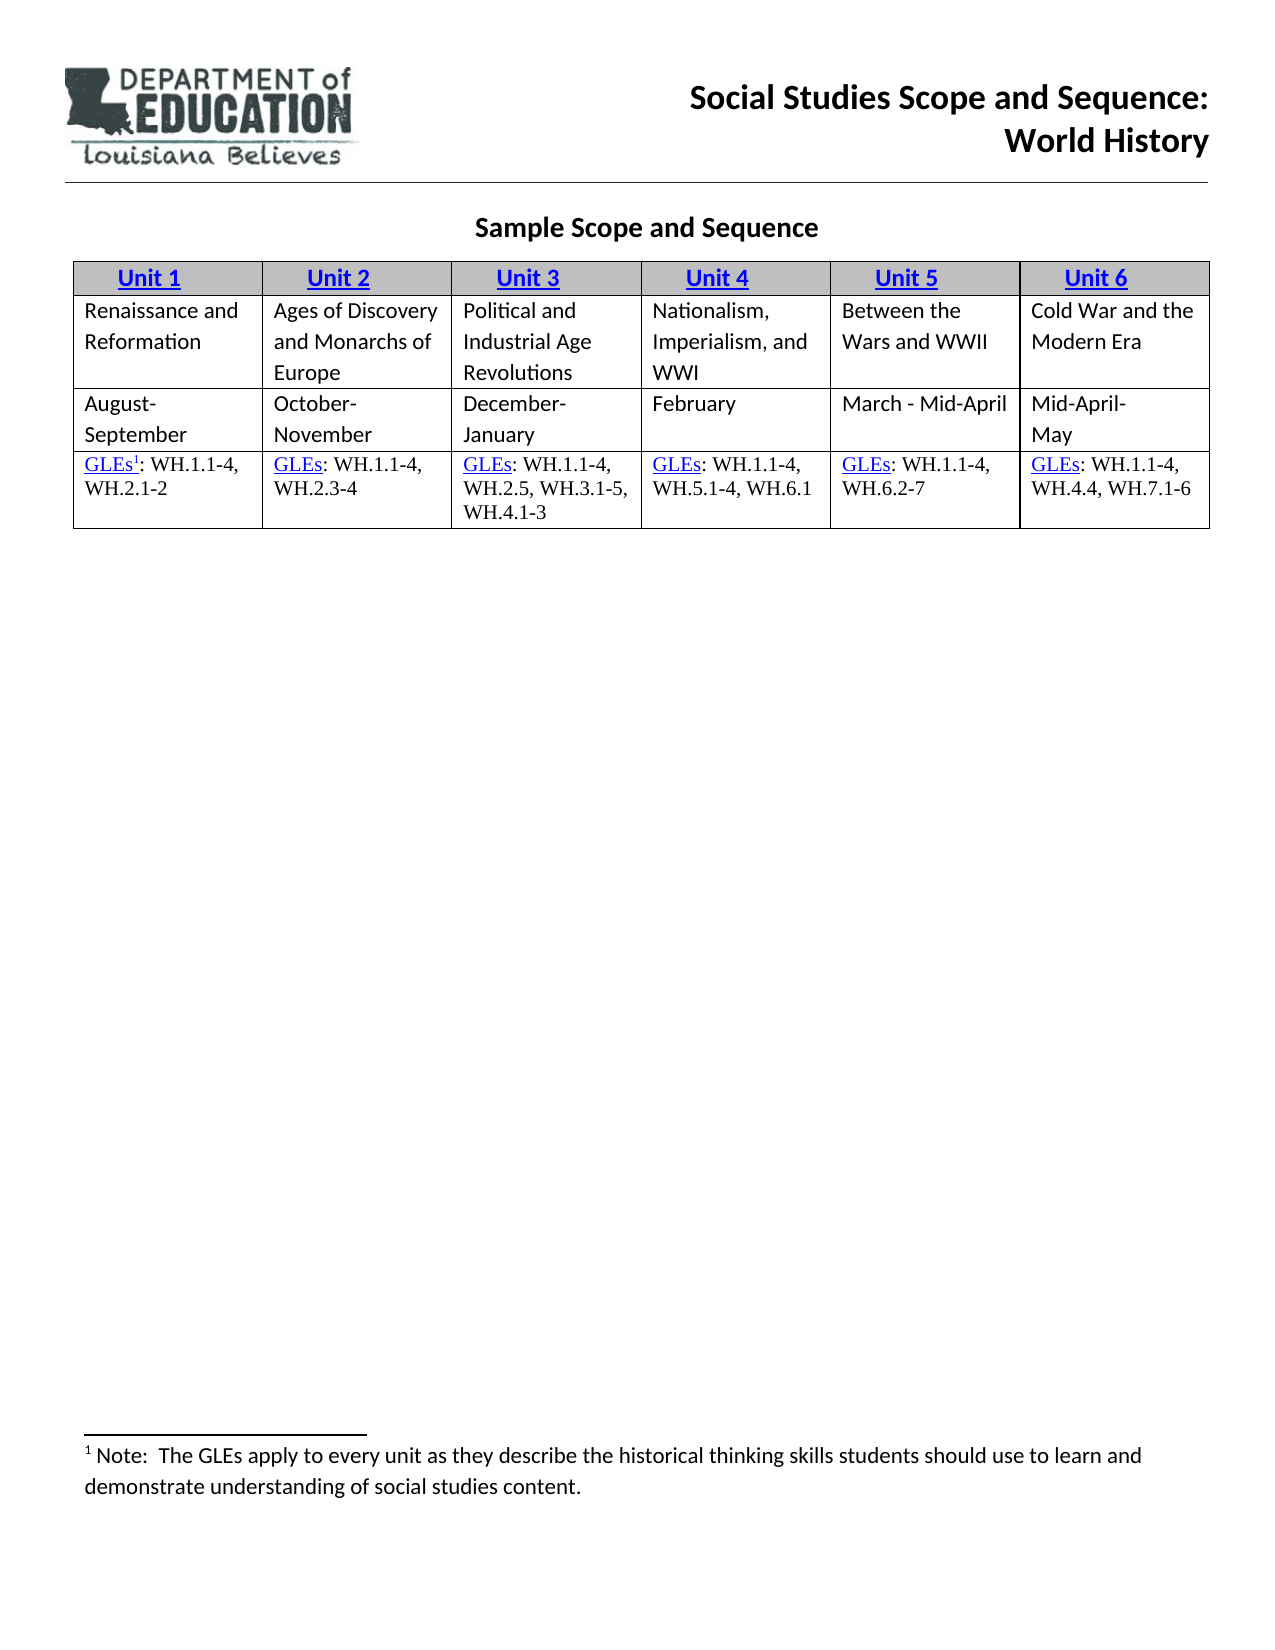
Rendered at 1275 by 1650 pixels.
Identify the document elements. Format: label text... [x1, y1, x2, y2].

picture [65, 67, 1208, 183]
table_cell GLEs: WH.1.1-4, WH.2.1-2 [74, 452, 262, 528]
table_cell Nationalism, Imperialism, and WWI [642, 296, 830, 388]
table_header Unit 6 [1021, 262, 1209, 295]
table_cell Cold War and the Modern Era [1021, 296, 1209, 388]
table_cell August- September [74, 389, 262, 451]
table_cell Renaissance and Reformation [74, 296, 262, 388]
table_header Unit 2 [263, 262, 451, 295]
table_cell Ages of Discovery and Monarchs of Europe [263, 296, 451, 388]
table_cell Mid-April- May [1021, 389, 1209, 451]
table_cell December- January [452, 389, 641, 451]
table_cell GLEs: WH.1.1-4, WH.6.2-7 [831, 452, 1019, 528]
table_cell Political and Industrial Age Revolutions [452, 296, 641, 388]
table_cell October-November [263, 389, 451, 451]
table_header Unit 1 [74, 262, 262, 295]
table_cell GLEs: WH.1.1-4, WH.5.1-4, WH.6.1 [642, 452, 830, 528]
table_cell Between the Wars and WWII [831, 296, 1019, 388]
text Sample Scope and Sequence [84, 209, 1209, 245]
table_cell GLEs: WH.1.1-4, WH.2.5, WH.3.1-5, WH.4.1-3 [452, 452, 641, 528]
table_cell GLEs: WH.1.1-4, WH.4.4, WH.7.1-6 [1021, 452, 1209, 528]
table_header Unit 4 [642, 262, 830, 295]
table_cell March - Mid-April [831, 389, 1019, 451]
table_header Unit 5 [831, 262, 1019, 295]
table_header Unit 3 [452, 262, 641, 295]
table_cell February [642, 389, 830, 451]
table_cell GLEs: WH.1.1-4, WH.2.3-4 [263, 452, 451, 528]
